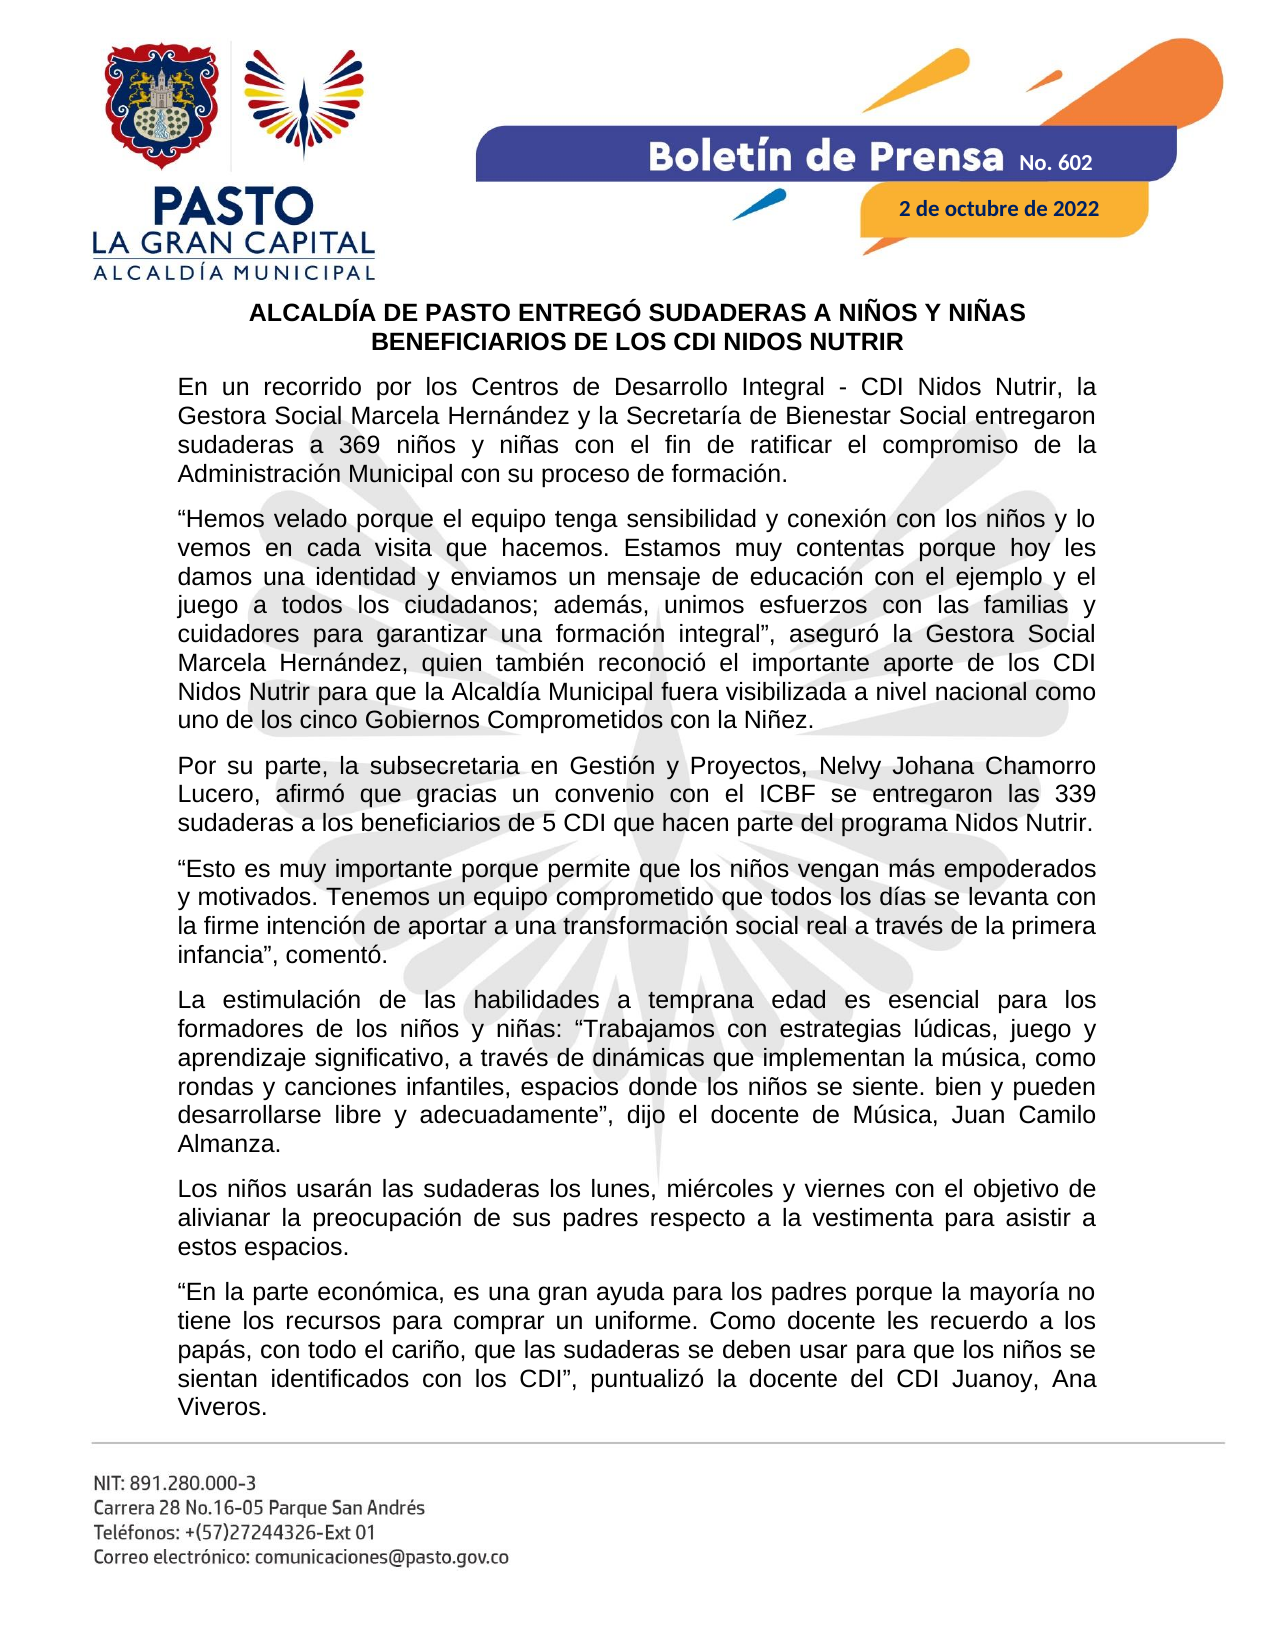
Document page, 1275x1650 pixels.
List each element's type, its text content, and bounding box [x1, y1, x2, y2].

text Los niños usarán las sudaderas los lunes, miércoles y viernes con el objetivo de alivianar la preocupación de sus padres respecto a la vestimenta para asistir a estos espacios. [177, 1174, 1098, 1261]
text 2 de octubre de 2022 [871, 194, 1127, 222]
text La estimulación de las habilidades a temprana edad es esencial para los formadores de los niños y niñas: “Trabajamos con estrategias lúdicas, juego y aprendizaje significativo, a través de dinámicas que implementan la música, como rondas y canciones infantiles, espacios donde los niños se siente. bien y pueden desarrollarse libre y adecuadamente”, dijo el docente de Música, Juan Camilo Almanza. [177, 985, 1098, 1158]
text Por su parte, la subsecretaria en Gestión y Proyectos, Nelvy Johana Chamorro Lucero, afirmó que gracias un convenio con el ICBF se entregaron las 339 sudaderas a los beneficiarios de 5 CDI que hacen parte del programa Nidos Nutrir. [177, 751, 1098, 837]
text “En la parte económica, es una gran ayuda para los padres porque la mayoría no tiene los recursos para comprar un uniforme. Como docente les recuerdo a los papás, con todo el cariño, que las sudaderas se deben usar para que los niños se sientan identificados con los CDI”, puntualizó la docente del CDI Juanoy, Ana Viveros. [177, 1277, 1098, 1421]
text “Hemos velado porque el equipo tenga sensibilidad y conexión con los niños y lo vemos en cada visita que hacemos. Estamos muy contentas porque hoy les damos una identidad y enviamos un mensaje de educación con el ejemplo y el juego a todos los ciudadanos; además, unimos esfuerzos con las familias y cuidadores para garantizar una formación integral”, aseguró la Gestora Social Marcela Hernández, quien también reconoció el importante aporte de los CDI Nidos Nutrir para que la Alcaldía Municipal fuera visibilizada a nivel nacional como uno de los cinco Gobiernos Comprometidos con la Niñez. [177, 504, 1098, 734]
text No. 602 [915, 148, 1098, 176]
text “Esto es muy importante porque permite que los niños vengan más empoderados y motivados. Tenemos un equipo comprometido que todos los días se levanta con la firme intención de aportar a una transformación social real a través de la primera infancia”, comentó. [177, 853, 1098, 968]
picture [2, 0, 1275, 1650]
text ALCALDÍA DE PASTO ENTREGÓ SUDADERAS A NIÑOS Y NIÑAS BENEFICIARIOS DE LOS CDI NIDOS NUTRIR [177, 270, 1098, 356]
text En un recorrido por los Centros de Desarrollo Integral - CDI Nidos Nutrir, la Gestora Social Marcela Hernández y la Secretaría de Bienestar Social entregaron sudaderas a 369 niños y niñas con el fin de ratificar el compromiso de la Administración Municipal con su proceso de formación. [177, 372, 1098, 487]
